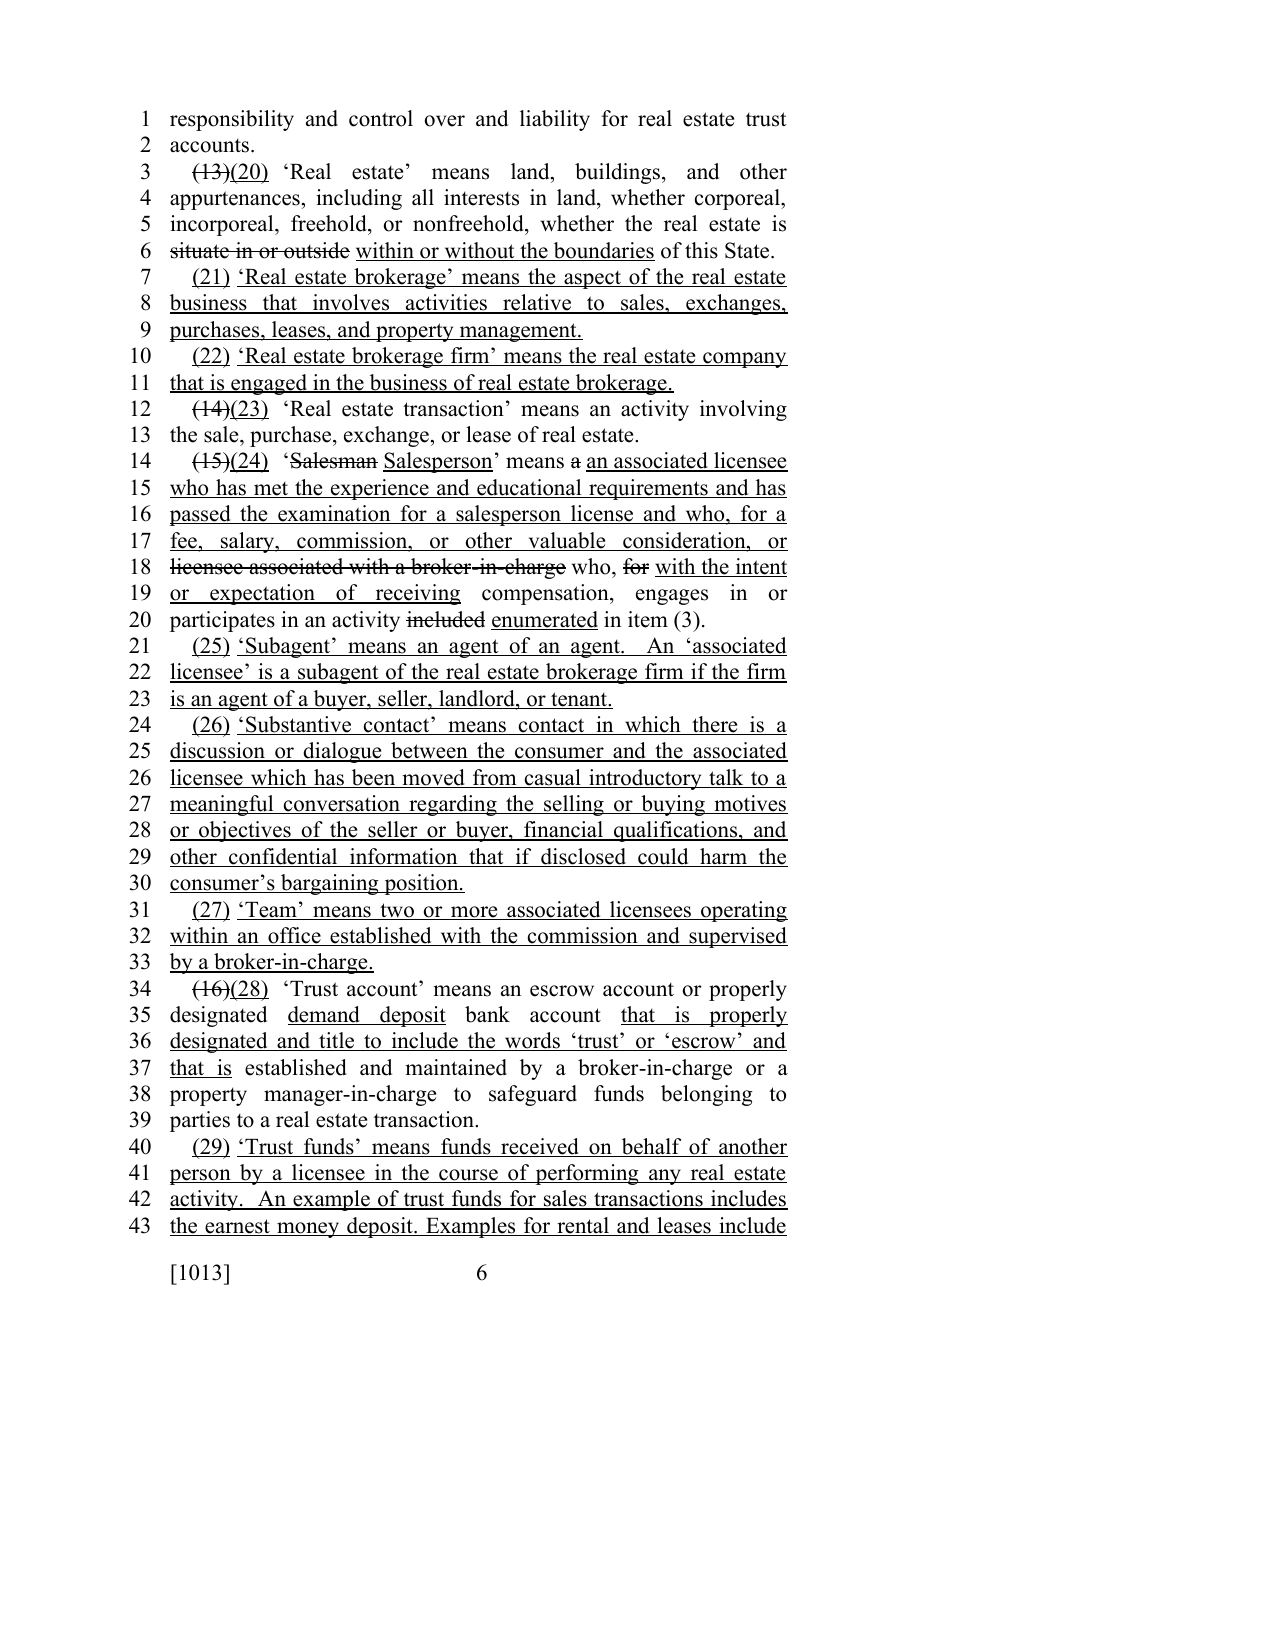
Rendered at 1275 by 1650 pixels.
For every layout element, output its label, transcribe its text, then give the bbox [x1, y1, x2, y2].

text (22) ‘Real estate brokerage firm’ means the real estate company that is engaged in the business of real estate brokerage. [169, 342, 787, 395]
text (27) ‘Team’ means two or more associated licensees operating within an office established with the commission and supervised by a broker-in-charge. [169, 896, 787, 945]
text (26) ‘Substantive contact’ means contact in which there is a discussion or dialogue between the consumer and the associated licensee which has been moved from casual introductory talk to a meaningful conversation regarding the selling or buying motives or objectives of the seller or buyer, financial qualifications, and other confidential information that if disclosed could harm the consumer’s bargaining position. [169, 711, 787, 760]
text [169, 1209, 787, 1235]
text (13)(20) ‘Real estate’ means land, buildings, and other appurtenances, including all interests in land, whether corporeal, incorporeal, freehold, or nonfreehold, whether the real estate is situate in or outside within or without the boundaries of this State. [169, 158, 787, 263]
text (16)(28) ‘Trust account’ means an escrow account or properly designated demand deposit bank account that is properly designated and title to include the words ‘trust’ or ‘escrow’ and that is established and maintained by a broker-in-charge or a property manager-in-charge to safeguard funds belonging to parties to a real estate transaction. [169, 1051, 787, 1133]
text (21) ‘Real estate brokerage’ means the aspect of the real estate business that involves activities relative to sales, exchanges, purchases, leases, and property management. [169, 313, 787, 342]
text (21) ‘Real estate brokerage’ means the aspect of the real estate business that involves activities relative to sales, exchanges, purchases, leases, and property management. [169, 263, 787, 312]
text (25) ‘Subagent’ means an agent of an agent. An ‘associated licensee’ is a subagent of the real estate brokerage firm if the firm is an agent of a buyer, seller, landlord, or tenant. [169, 632, 787, 681]
text (15)(24) ‘Salesman Salesperson’ means a an associated licensee who has met the experience and educational requirements and has passed the examination for a salesperson license and who, for a fee, salary, commission, or other valuable consideration, or licensee associated with a broker-in-charge who, for with the intent or expectation of receiving compensation, engages in or participates in an activity included enumerated in item (3). [169, 448, 787, 497]
text (14)(23) ‘Real estate transaction’ means an activity involving the sale, purchase, exchange, or lease of real estate. [169, 395, 787, 448]
text (27) ‘Team’ means two or more associated licensees operating within an office established with the commission and supervised by a broker-in-charge. [169, 946, 787, 975]
text (15)(24) ‘Salesman Salesperson’ means a an associated licensee who has met the experience and educational requirements and has passed the examination for a salesperson license and who, for a fee, salary, commission, or other valuable consideration, or licensee associated with a broker-in-charge who, for with the intent or expectation of receiving compensation, engages in or participates in an activity included enumerated in item (3). [169, 551, 787, 632]
text (25) ‘Subagent’ means an agent of an agent. An ‘associated licensee’ is a subagent of the real estate brokerage firm if the firm is an agent of a buyer, seller, landlord, or tenant. [169, 682, 787, 711]
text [169, 105, 787, 158]
text (16)(28) ‘Trust account’ means an escrow account or properly designated demand deposit bank account that is properly designated and title to include the words ‘trust’ or ‘escrow’ and that is established and maintained by a broker-in-charge or a property manager-in-charge to safeguard funds belonging to parties to a real estate transaction. [169, 975, 787, 1050]
